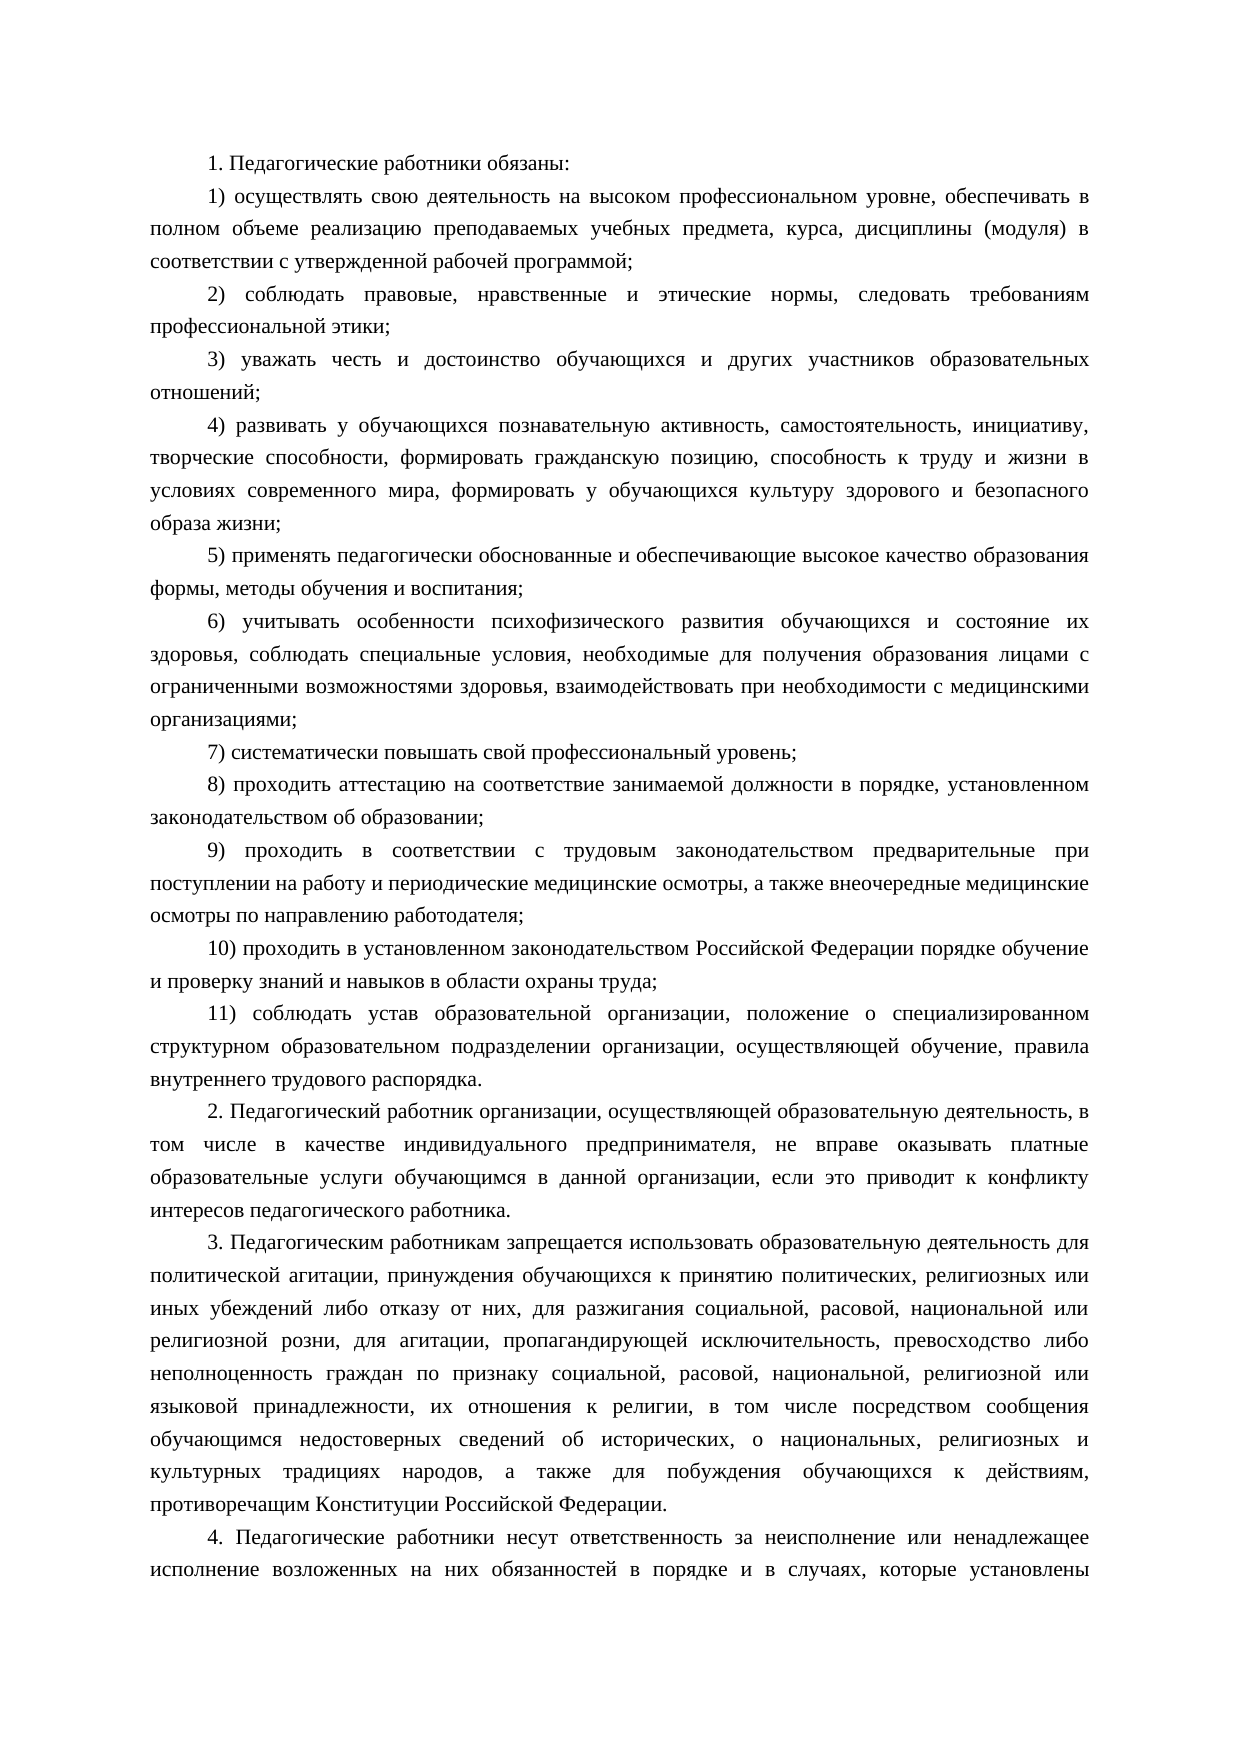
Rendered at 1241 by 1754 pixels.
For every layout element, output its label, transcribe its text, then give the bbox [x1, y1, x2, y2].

text 5) применять педагогически обоснованные и обеспечивающие высокое качество образования формы, методы обучения и воспитания; [150, 542, 1090, 600]
text 4) развивать у обучающихся познавательную активность, самостоятельность, инициативу, творческие способности, формировать гражданскую позицию, способность к труду и жизни в условиях современного мира, формировать у обучающихся культуру здорового и безопасного образа жизни; [150, 412, 1090, 535]
text 10) проходить в установленном законодательством Российской Федерации порядке обучение и проверку знаний и навыков в области охраны труда; [150, 935, 1090, 993]
text 3) уважать честь и достоинство обучающихся и других участников образовательных отношений; [150, 346, 1090, 404]
text 6) учитывать особенности психофизического развития обучающихся и состояние их здоровья, соблюдать специальные условия, необходимые для получения образования лицами с ограниченными возможностями здоровья, взаимодействовать при необходимости с медицинскими организациями; [150, 608, 1090, 731]
text 9) проходить в соответствии с трудовым законодательством предварительные при поступлении на работу и периодические медицинские осмотры, а также внеочередные медицинские осмотры по направлению работодателя; [150, 837, 1090, 927]
text 3. Педагогическим работникам запрещается использовать образовательную деятельность для политической агитации, принуждения обучающихся к принятию политических, религиозных или иных убеждений либо отказу от них, для разжигания социальной, расовой, национальной или религиозной розни, для агитации, пропагандирующей исключительность, превосходство либо неполноценность граждан по признаку социальной, расовой, национальной, религиозной или языковой принадлежности, их отношения к религии, в том числе посредством сообщения обучающимся недостоверных сведений об исторических, о национальных, религиозных и культурных традициях народов, а также для побуждения обучающихся к действиям, противоречащим Конституции Российской Федерации. [150, 1229, 1090, 1516]
text 2) соблюдать правовые, нравственные и этические нормы, следовать требованиям профессиональной этики; [150, 281, 1090, 339]
text 1. Педагогические работники обязаны: [150, 150, 1090, 175]
text 7) систематически повышать свой профессиональный уровень; [150, 739, 1090, 764]
text 11) соблюдать устав образовательной организации, положение о специализированном структурном образовательном подразделении организации, осуществляющей обучение, правила внутреннего трудового распорядка. [150, 1000, 1090, 1091]
text 1) осуществлять свою деятельность на высоком профессиональном уровне, обеспечивать в полном объеме реализацию преподаваемых учебных предмета, курса, дисциплины (модуля) в соответствии с утвержденной рабочей программой; [150, 183, 1090, 273]
text 2. Педагогический работник организации, осуществляющей образовательную деятельность, в том числе в качестве индивидуального предпринимателя, не вправе оказывать платные образовательные услуги обучающимся в данной организации, если это приводит к конфликту интересов педагогического работника. [150, 1098, 1090, 1222]
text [150, 1524, 1090, 1582]
text 8) проходить аттестацию на соответствие занимаемой должности в порядке, установленном законодательством об образовании; [150, 771, 1090, 829]
